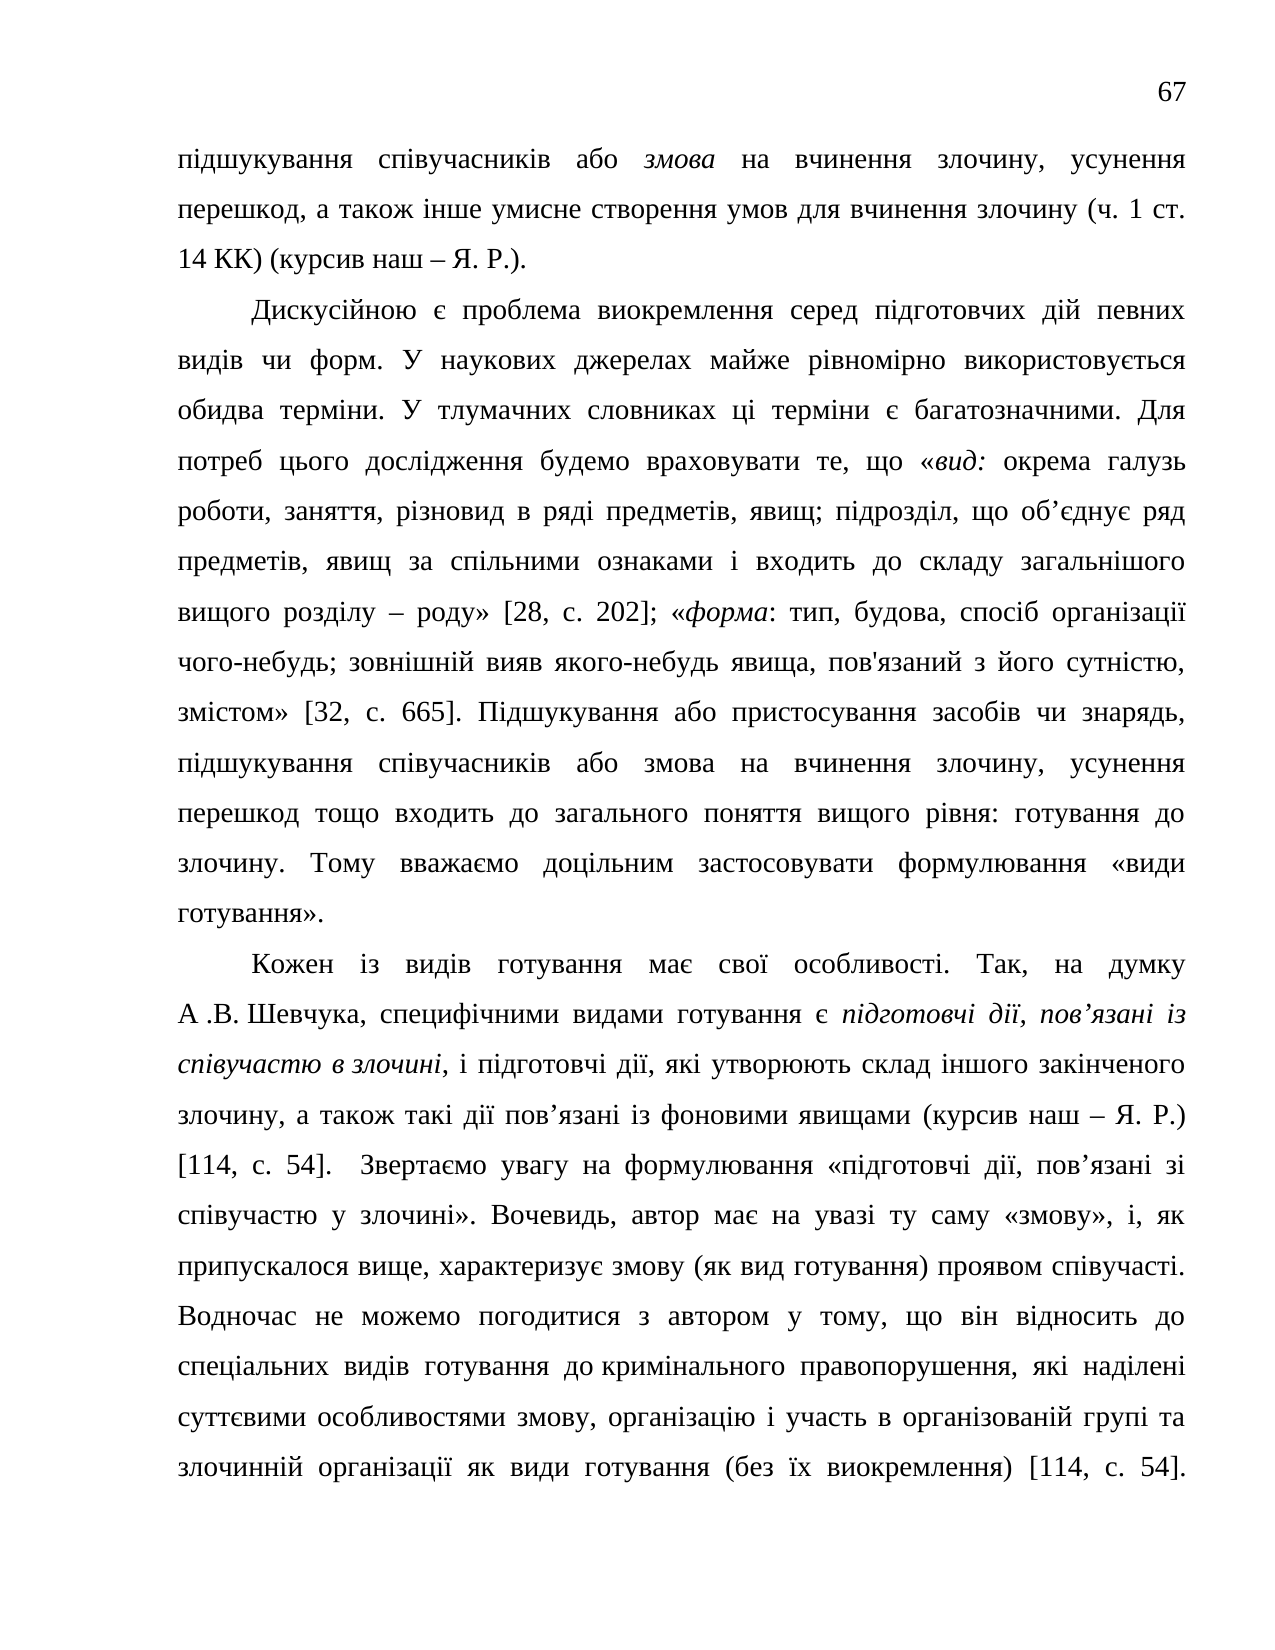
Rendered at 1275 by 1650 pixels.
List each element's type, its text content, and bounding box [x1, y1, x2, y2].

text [177, 141, 1186, 275]
text Дискусійною є проблема виокремлення серед підготовчих дій певних видів чи форм. У наукових джерелах майже рівномірно використовується обидва терміни. У тлумачних словниках ці терміни є багатозначними. Для потреб цього дослідження будемо враховувати те, що «вид: окрема галузь роботи, заняття, різновид в ряді предметів, явищ; підрозділ, що об’єднує ряд предметів, явищ за спільними ознаками і входить до складу загальнішого вищого розділу – роду» [28, с. 202]; «форма: тип, будова, спосіб організації чого-небудь; зовнішній вияв якого-небудь явища, пов'язаний з його сутністю, змістом» [32, с. 665]. Підшукування або пристосування засобів чи знарядь, підшукування співучасників або змова на вчинення злочину, усунення перешкод тощо входить до загального поняття вищого рівня: готування до злочину. Тому вважаємо доцільним застосовувати формулювання «види готування». [177, 292, 1186, 929]
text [177, 946, 1186, 1483]
